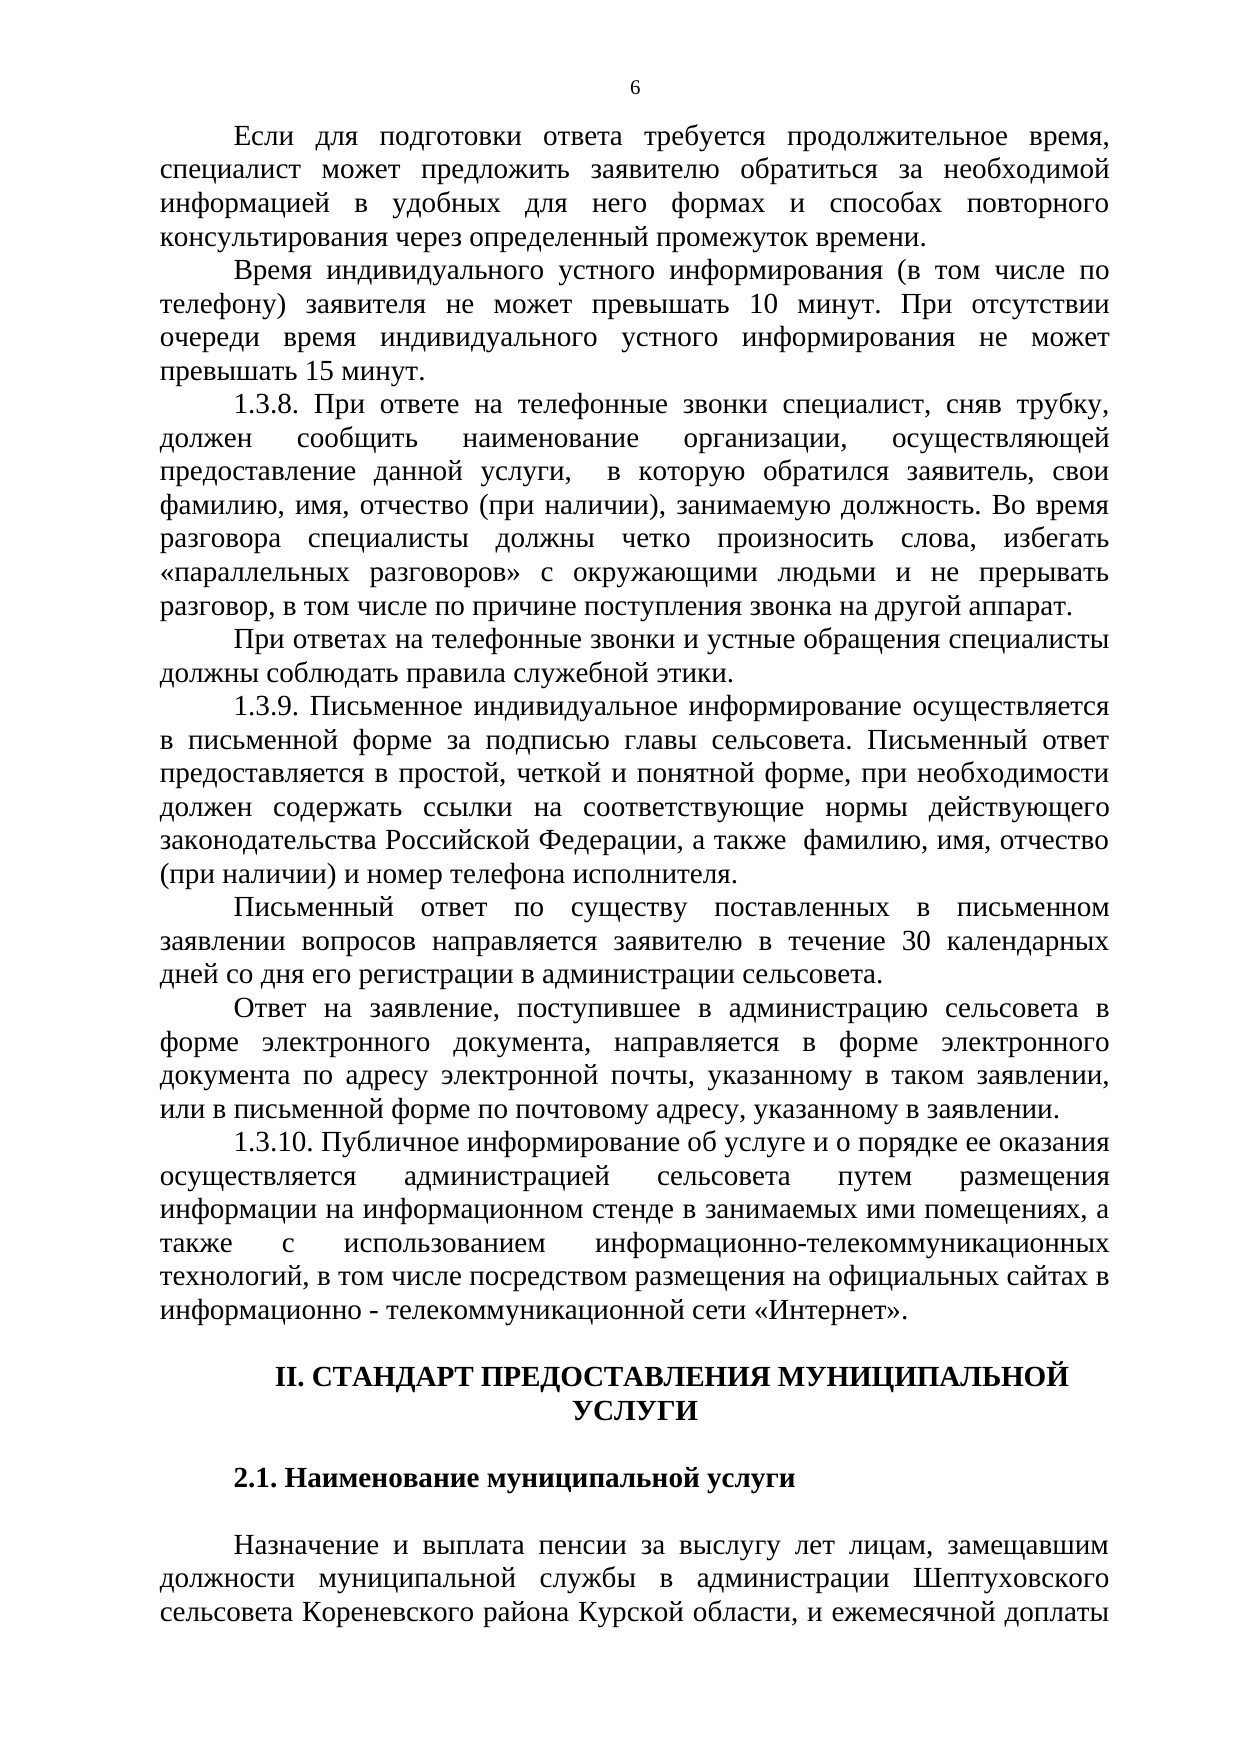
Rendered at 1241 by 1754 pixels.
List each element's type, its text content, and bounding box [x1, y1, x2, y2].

text Если для подготовки ответа требуется продолжительное время, специалист может предложить заявителю обратиться за необходимой информацией в удобных для него формах и способах повторного консультирования через определенный промежуток времени. [159, 118, 1110, 252]
text Время индивидуального устного информирования (в том числе по телефону) заявителя не может превышать 10 минут. При отсутствии очереди время индивидуального устного информирования не может превышать 15 минут. [159, 252, 1110, 386]
text 1.3.8. При ответе на телефонные звонки специалист, сняв трубку, должен сообщить наименование организации, осуществляющей предоставление данной услуги, в которую обратился заявитель, свои фамилию, имя, отчество (при наличии), занимаемую должность. Во время разговора специалисты должны четко произносить слова, избегать «параллельных разговоров» с окружающими людьми и не прерывать разговор, в том числе по причине поступления звонка на другой аппарат. [159, 386, 1110, 621]
text Ответ на заявление, поступившее в администрацию сельсовета в форме электронного документа, направляется в форме электронного документа по адресу электронной почты, указанному в таком заявлении, или в письменной форме по почтовому адресу, указанному в заявлении. [159, 990, 1110, 1124]
text II. СТАНДАРТ ПРЕДОСТАВЛЕНИЯ МУНИЦИПАЛЬНОЙ УСЛУГИ [159, 1359, 1110, 1426]
text 1.3.9. Письменное индивидуальное информирование осуществляется в письменной форме за подписью главы сельсовета. Письменный ответ предоставляется в простой, четкой и понятной форме, при необходимости должен содержать ссылки на соответствующие нормы действующего законодательства Российской Федерации, а также фамилию, имя, отчество (при наличии) и номер телефона исполнителя. [159, 688, 1110, 889]
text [159, 1527, 1110, 1627]
text 1.3.10. Публичное информирование об услуге и о порядке ее оказания осуществляется администрацией сельсовета путем размещения информации на информационном стенде в занимаемых ими помещениях, а также с использованием информационно-телекоммуникационных технологий, в том числе посредством размещения на официальных сайтах в информационно - телекоммуникационной сети «Интернет». [159, 1124, 1110, 1326]
text Письменный ответ по существу поставленных в письменном заявлении вопросов направляется заявителю в течение 30 календарных дней со дня его регистрации в администрации сельсовета. [159, 889, 1110, 990]
text 2.1. Наименование муниципальной услуги [159, 1460, 1110, 1493]
text При ответах на телефонные звонки и устные обращения специалисты должны соблюдать правила служебной этики. [159, 621, 1110, 688]
